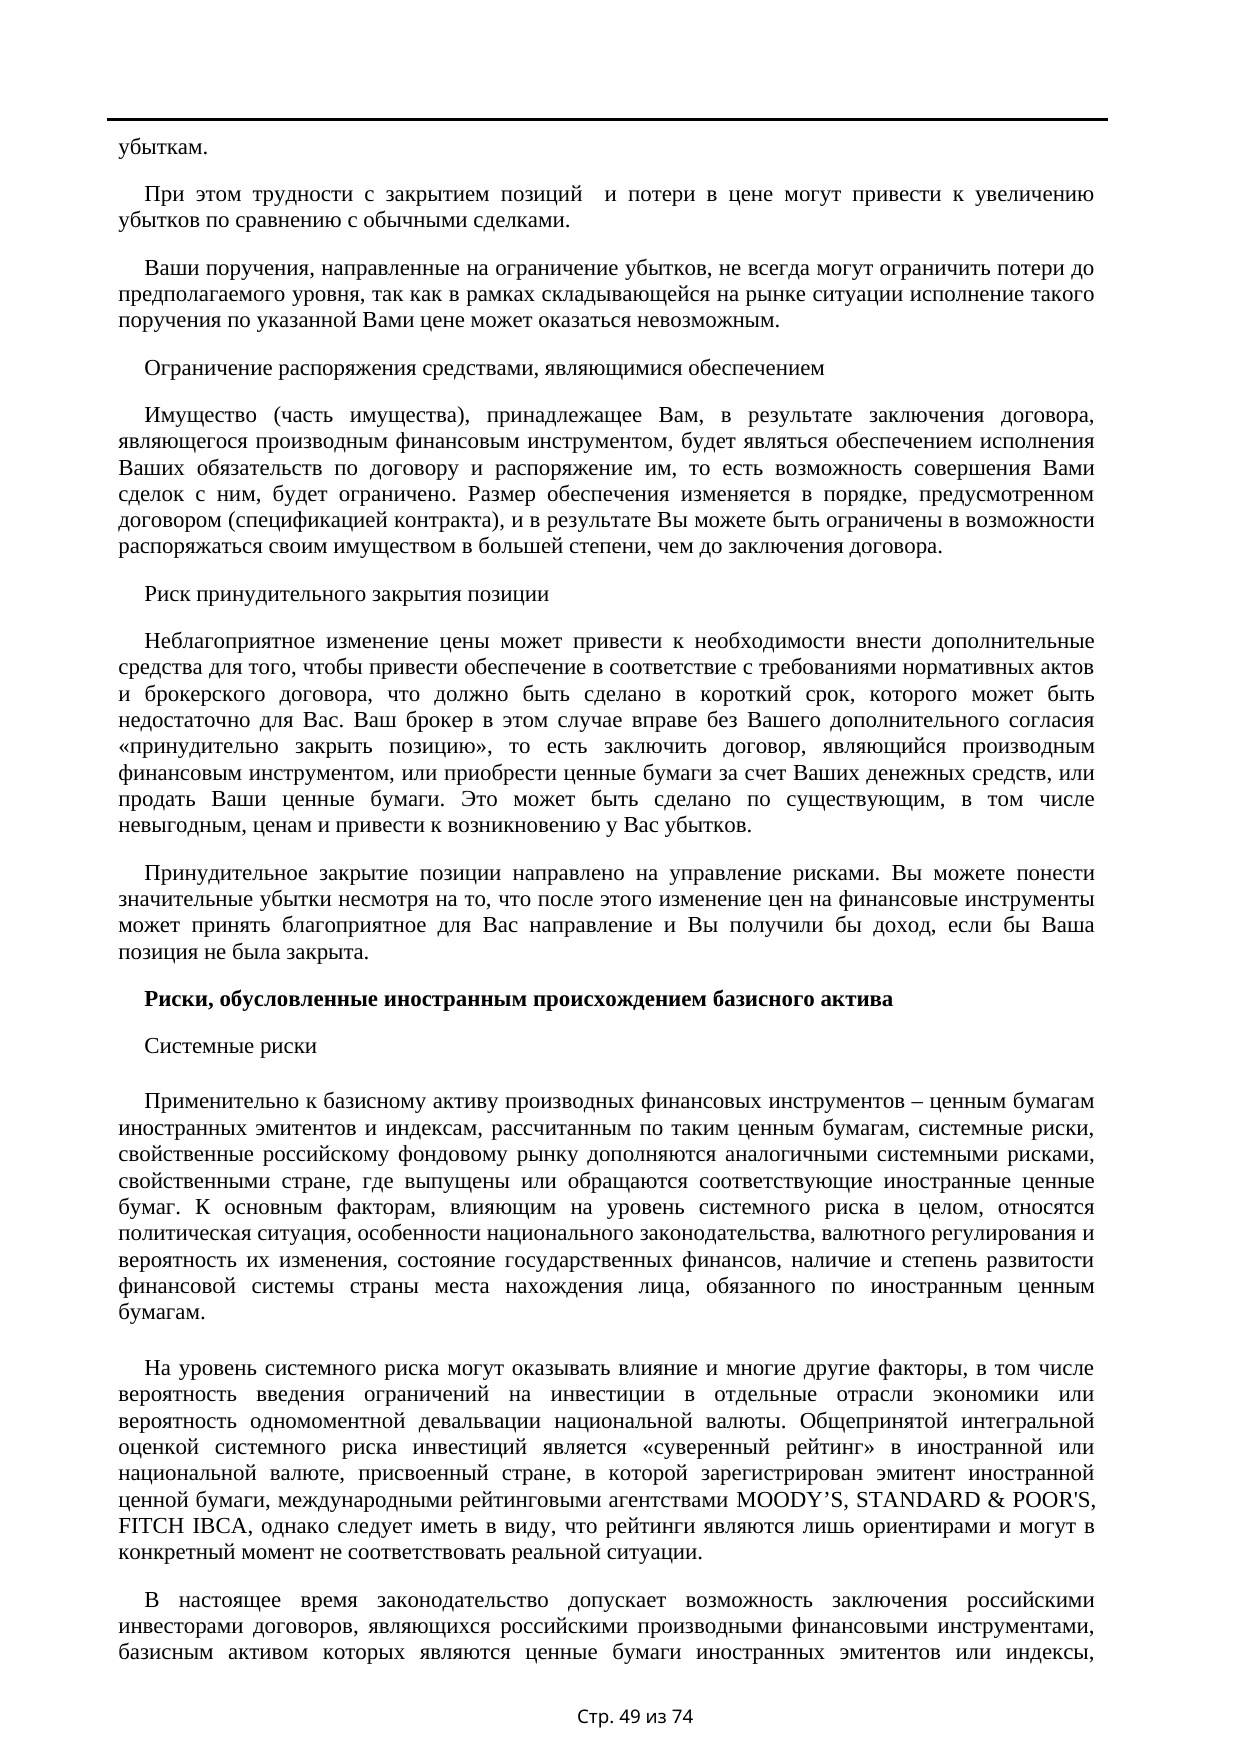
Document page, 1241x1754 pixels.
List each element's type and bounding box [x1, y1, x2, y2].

table_cell [107, 121, 1107, 1676]
